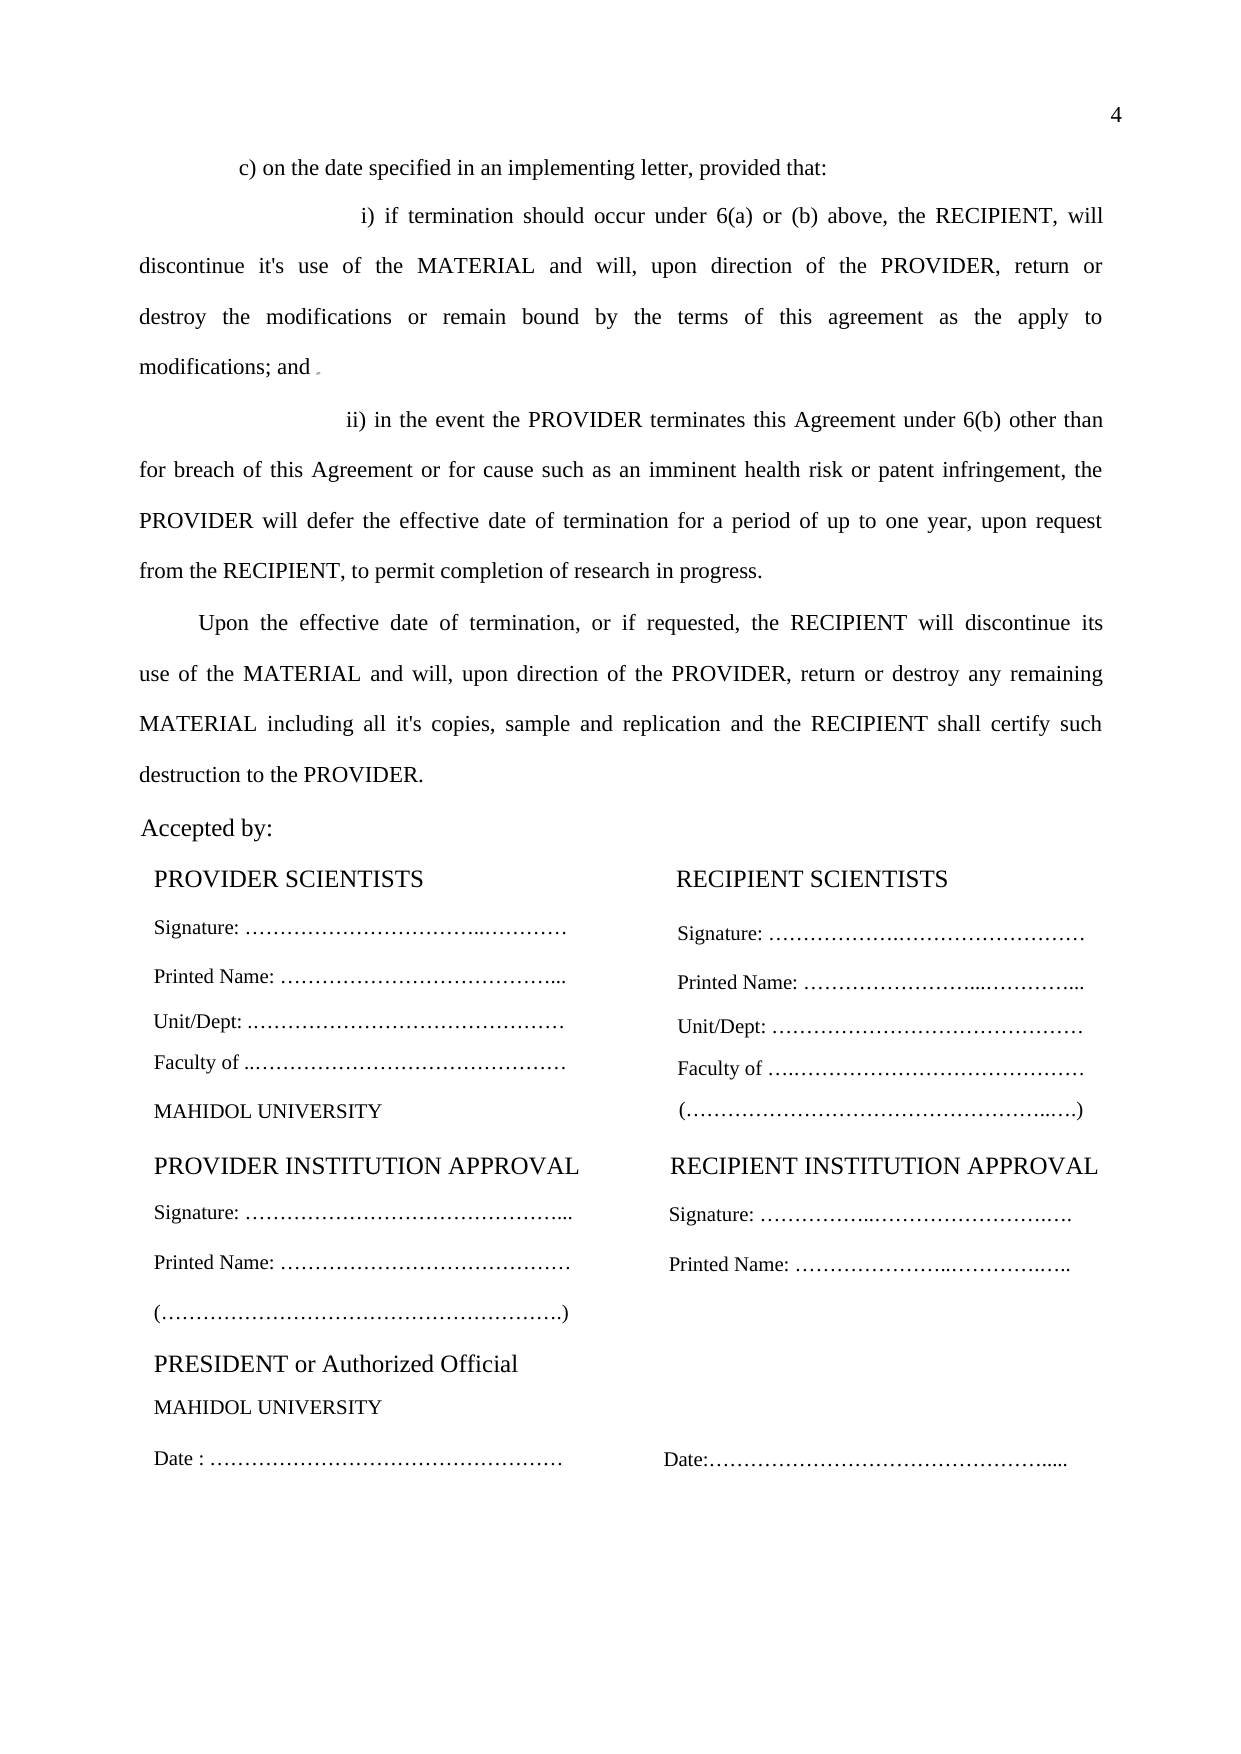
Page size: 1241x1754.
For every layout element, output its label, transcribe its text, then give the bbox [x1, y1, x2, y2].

text Upon the effective date of termination, or if requested, the RECIPIENT will discontinue its use of the MATERIAL and will, upon direction of the PROVIDER, return or destroy any remaining MATERIAL including all it's copies, sample and replication and the RECIPIENT shall certify such destruction to the PROVIDER. [139, 609, 1104, 787]
table_cell PROVIDER INSTITUTION APPROVAL Signature: ………………………………………... Printed Name: …………………………………… (………………………………………………….) PRESIDENT or Authorized Official MAHIDOL UNIVERSITY Date : …………………………………………… [141, 1151, 652, 1491]
text i) if termination should occur under 6(a) or (b) above, the RECIPIENT, will discontinue it's use of the MATERIAL and will, upon direction of the PROVIDER, return or destroy the modifications or remain bound by the terms of this agreement as the apply to modifications; and [139, 202, 1104, 380]
table_header RECIPIENT SCIENTISTS Signature: ……………….……………………… Printed Name: ……………………...…………... Unit/Dept: ……………………………………… Faculty of ….…………………………………… (……………………………………………..….) [652, 864, 1164, 1151]
text Accepted by: [140, 813, 947, 842]
table_header PROVIDER SCIENTISTS Signature: ……………………………..………… Printed Name: …………………………………... Unit/Dept: .……………………………………… Faculty of ..……………………………………… MAHIDOL UNIVERSITY [141, 864, 652, 1151]
text ii) in the event the PROVIDER terminates this Agreement under 6(b) other than for breach of this Agreement or for cause such as an imminent health risk or patent infringement, the PROVIDER will defer the effective date of termination for a period of up to one year, upon request from the RECIPIENT, to permit completion of research in progress. [139, 406, 1104, 583]
list on the date specified in an implementing letter, provided that: [238, 154, 1118, 180]
table_cell RECIPIENT INSTITUTION APPROVAL Signature: ……………..…………………….…. Printed Name: …………………..………….….. Date:…………………………………………..... [652, 1151, 1164, 1491]
